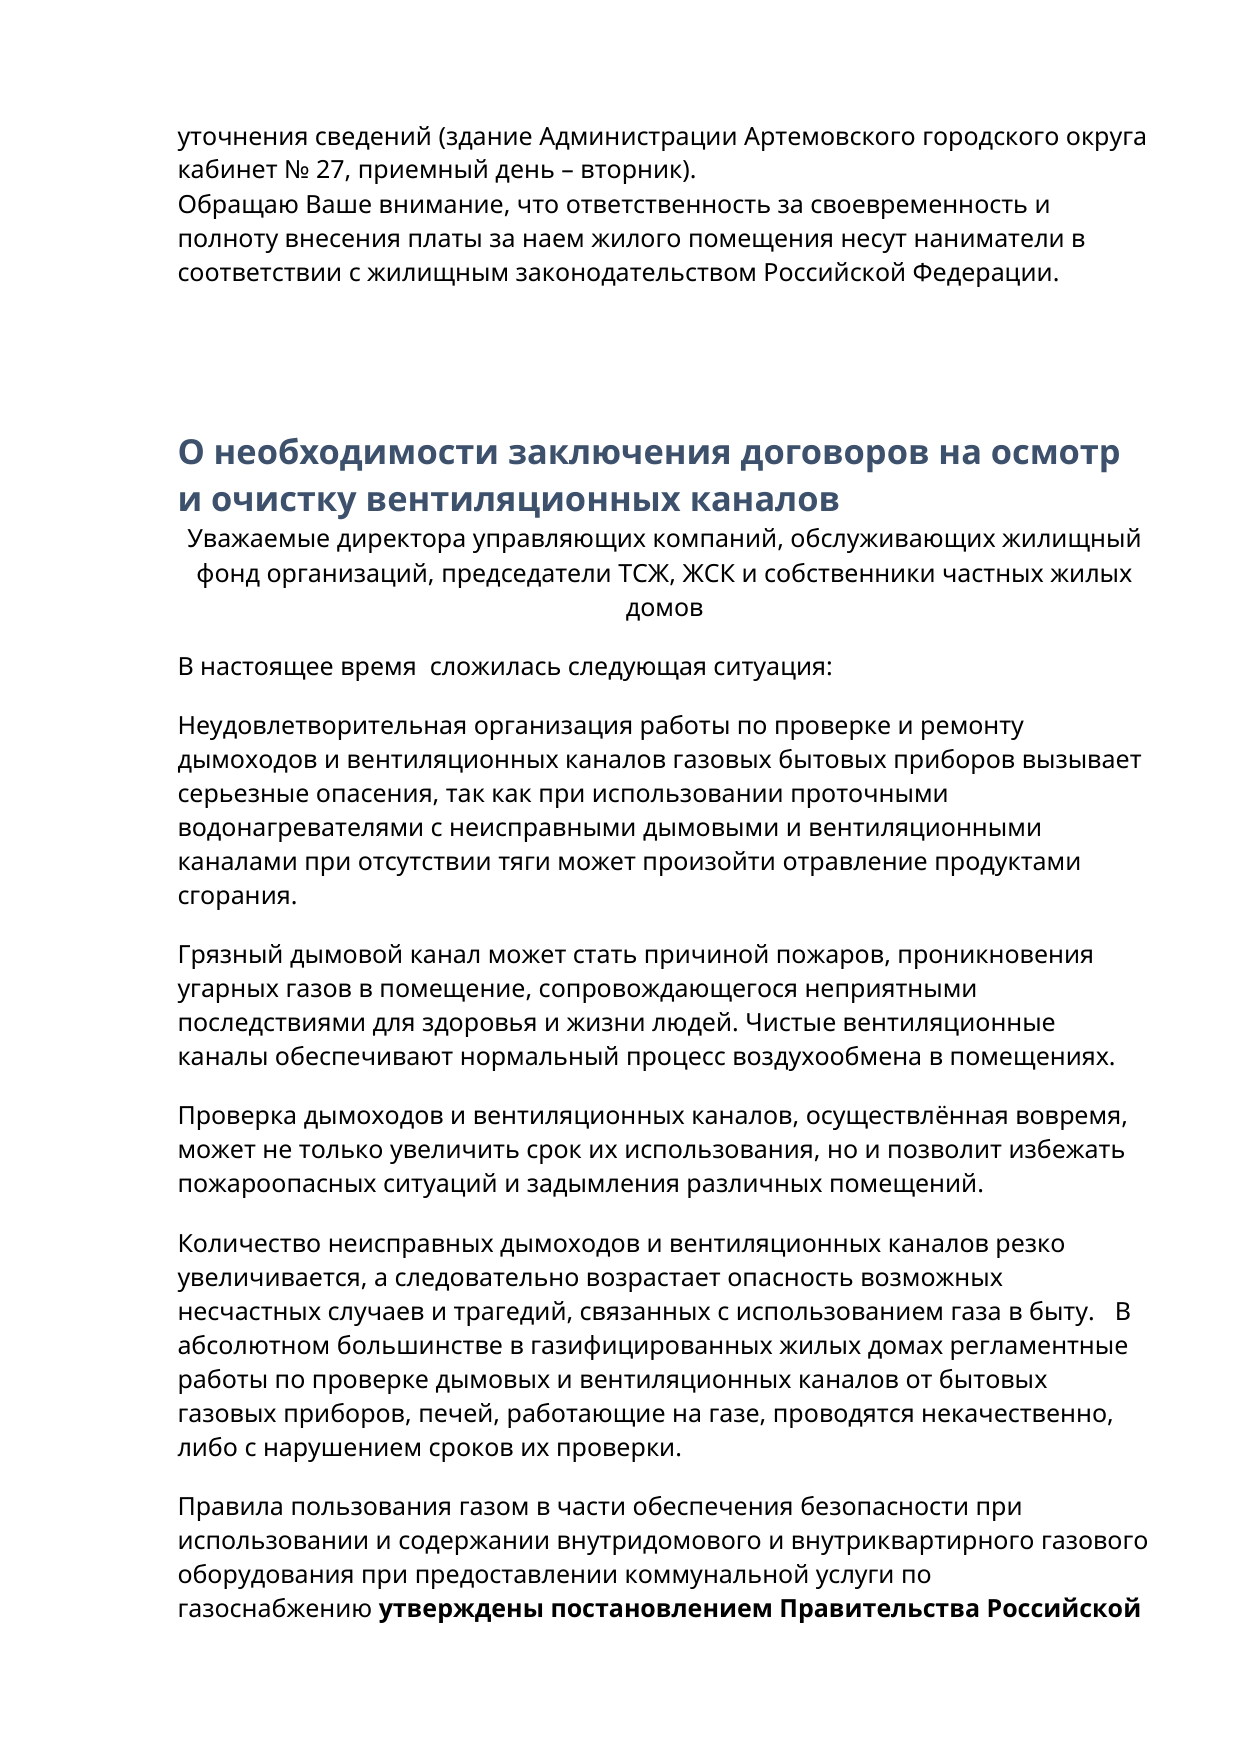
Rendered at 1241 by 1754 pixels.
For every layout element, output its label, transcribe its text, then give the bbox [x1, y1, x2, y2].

text В настоящее время сложилась следующая ситуация: [177, 648, 1152, 682]
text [177, 118, 1152, 186]
text Обращаю Ваше внимание, что ответственность за своевременность и полноту внесения платы за наем жилого помещения несут наниматели в соответствии с жилищным законодательством Российской Федерации. [177, 186, 1152, 288]
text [177, 1489, 1152, 1625]
text Грязный дымовой канал может стать причиной пожаров, проникновения угарных газов в помещение, сопровождающегося неприятными последствиями для здоровья и жизни людей. Чистые вентиляционные каналы обеспечивают нормальный процесс воздухообмена в помещениях. [177, 937, 1152, 1073]
text Количество неисправных дымоходов и вентиляционных каналов резко увеличивается, а следовательно возрастает опасность возможных несчастных случаев и трагедий, связанных с использованием газа в быту. В абсолютном большинстве в газифицированных жилых домах регламентные работы по проверке дымовых и вентиляционных каналов от бытовых газовых приборов, печей, работающие на газе, проводятся некачественно, либо с нарушением сроков их проверки. [177, 1225, 1152, 1464]
text Неудовлетворительная организация работы по проверке и ремонту дымоходов и вентиляционных каналов газовых бытовых приборов вызывает серьезные опасения, так как при использовании проточными водонагревателями с неисправными дымовыми и вентиляционными каналами при отсутствии тяги может произойти отравление продуктами сгорания. [177, 707, 1152, 912]
text Уважаемые директора управляющих компаний, обслуживающих жилищный фонд организаций, председатели ТСЖ, ЖСК и собственники частных жилых домов [177, 521, 1152, 623]
text Проверка дымоходов и вентиляционных каналов, осуществлённая вовремя, может не только увеличить срок их использования, но и позволит избежать пожароопасных ситуаций и задымления различных помещений. [177, 1098, 1152, 1200]
text О необходимости заключения договоров на осмотр и очистку вентиляционных каналов [177, 427, 1152, 521]
